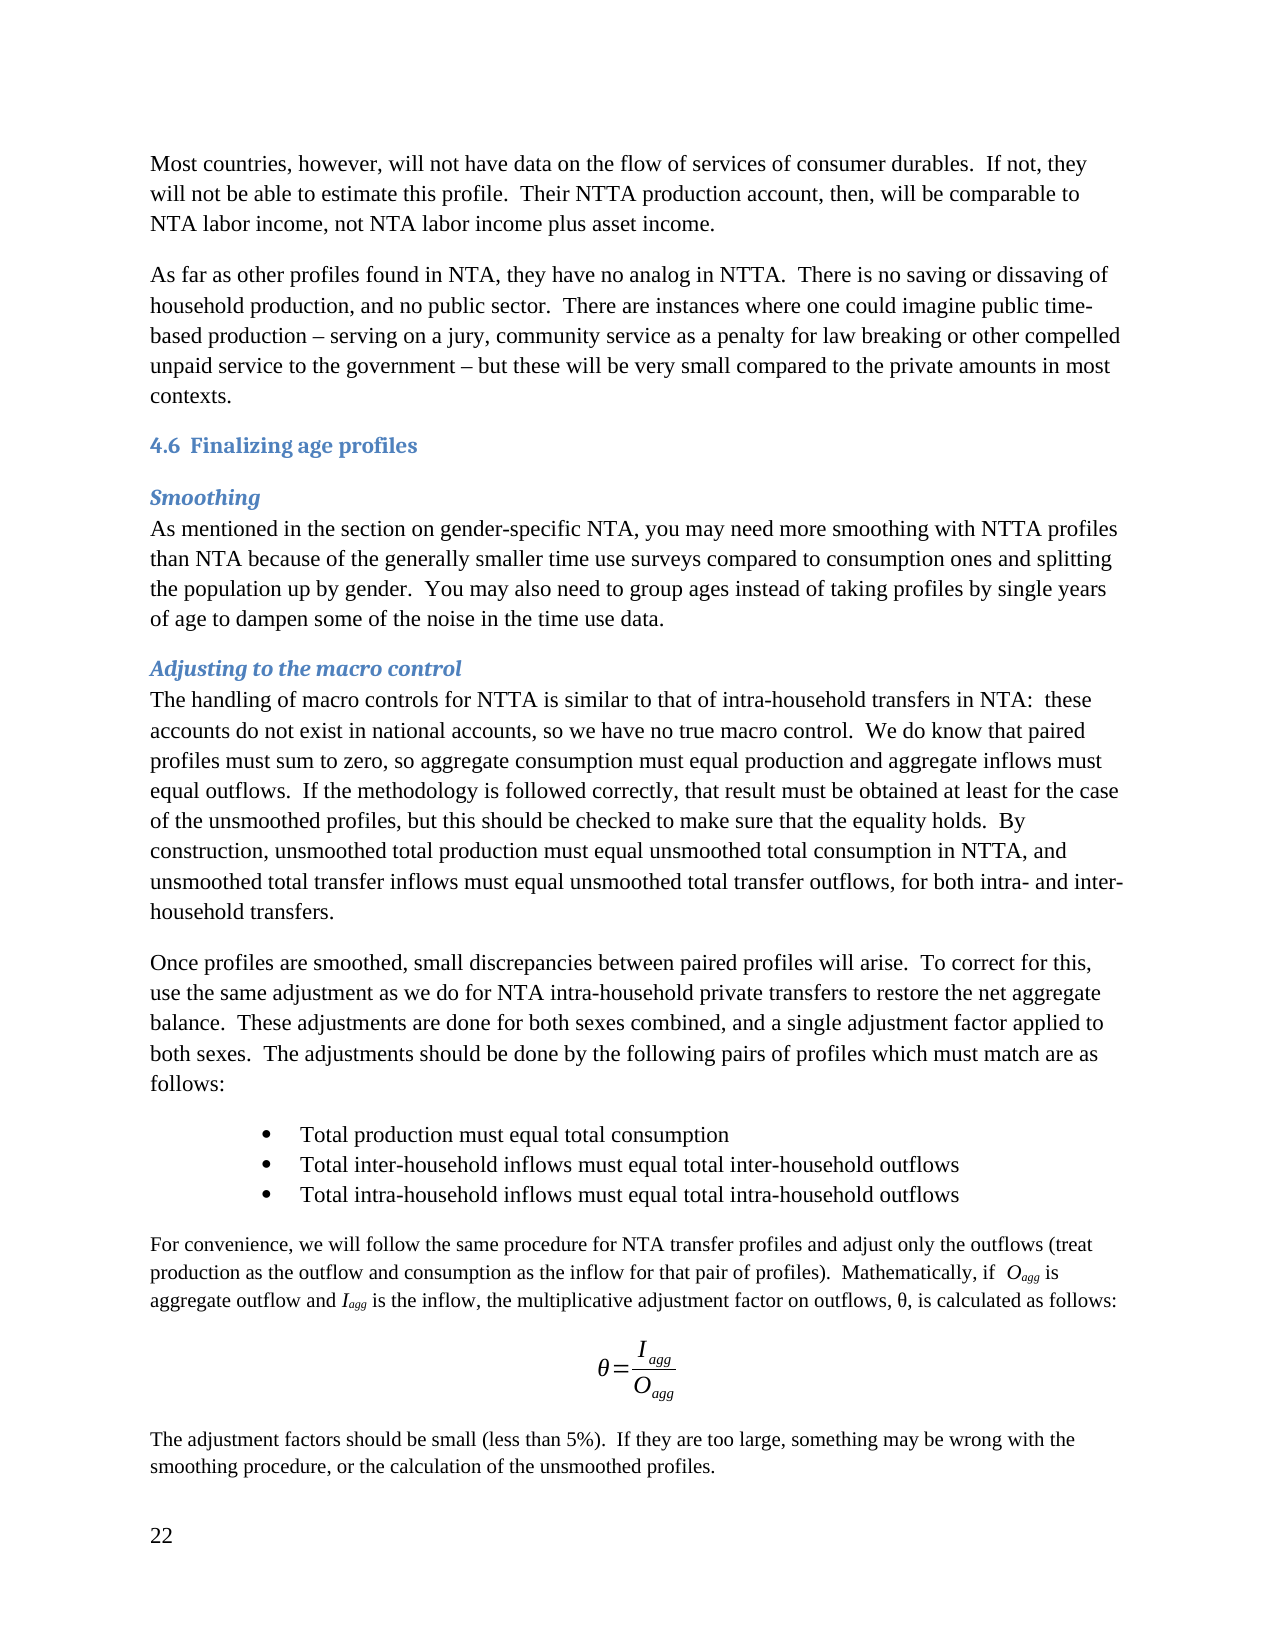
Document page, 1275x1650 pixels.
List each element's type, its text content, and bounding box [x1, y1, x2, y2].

list Total intra-household inflows must equal total intra-household outflows [262, 1181, 1125, 1208]
text As far as other profiles found in NTA, they have no analog in NTTA. There is no saving or dissaving of household production, and no public sector. There are instances where one could imagine public time-based production – serving on a jury, community service as a penalty for law breaking or other compelled unpaid service to the government – but these will be very small compared to the private amounts in most contexts. [150, 261, 1125, 409]
list Total production must equal total consumption [262, 1121, 1125, 1147]
list Total inter-household inflows must equal total inter-household outflows [262, 1151, 1125, 1177]
subtitle Smoothing [150, 484, 1125, 511]
text The handling of macro controls for NTTA is similar to that of intra-household transfers in NTA: these accounts do not exist in national accounts, so we have no true macro control. We do know that paired profiles must sum to zero, so aggregate consumption must equal production and aggregate inflows must equal outflows. If the methodology is followed correctly, that result must be obtained at least for the case of the unsmoothed profiles, but this should be checked to make sure that the equality holds. By construction, unsmoothed total production must equal unsmoothed total consumption in NTTA, and unsmoothed total transfer inflows must equal unsmoothed total transfer outflows, for both intra- and inter-household transfers. [150, 686, 1125, 924]
subtitle Adjusting to the macro control [150, 656, 1125, 683]
subtitle 4.6 Finalizing age profiles [150, 433, 1125, 460]
text Once profiles are smoothed, small discrepancies between paired profiles will arise. To correct for this, use the same adjustment as we do for NTA intra-household private transfers to restore the net aggregate balance. These adjustments are done for both sexes combined, and a single adjustment factor applied to both sexes. The adjustments should be done by the following pairs of profiles which must match are as follows: [150, 949, 1125, 1096]
text The adjustment factors should be small (less than 5%). If they are too large, something may be wrong with the smoothing procedure, or the calculation of the unsmoothed profiles. [150, 1427, 1125, 1478]
text For convenience, we will follow the same procedure for NTA transfer profiles and adjust only the outflows (treat production as the outflow and consumption as the inflow for that pair of profiles). Mathematically, if Oagg is aggregate outflow and Iagg is the inflow, the multiplicative adjustment factor on outflows, θ, is calculated as follows: [150, 1232, 1125, 1312]
text As mentioned in the section on gender-specific NTA, you may need more smoothing with NTTA profiles than NTA because of the generally smaller time use surveys compared to consumption ones and splitting the population up by gender. You may also need to group ages instead of taking profiles by single years of age to dampen some of the noise in the time use data. [150, 514, 1125, 632]
text Most countries, however, will not have data on the flow of services of consumer durables. If not, they will not be able to estimate this profile. Their NTTA production account, then, will be comparable to NTA labor income, not NTA labor income plus asset income. [150, 150, 1125, 237]
